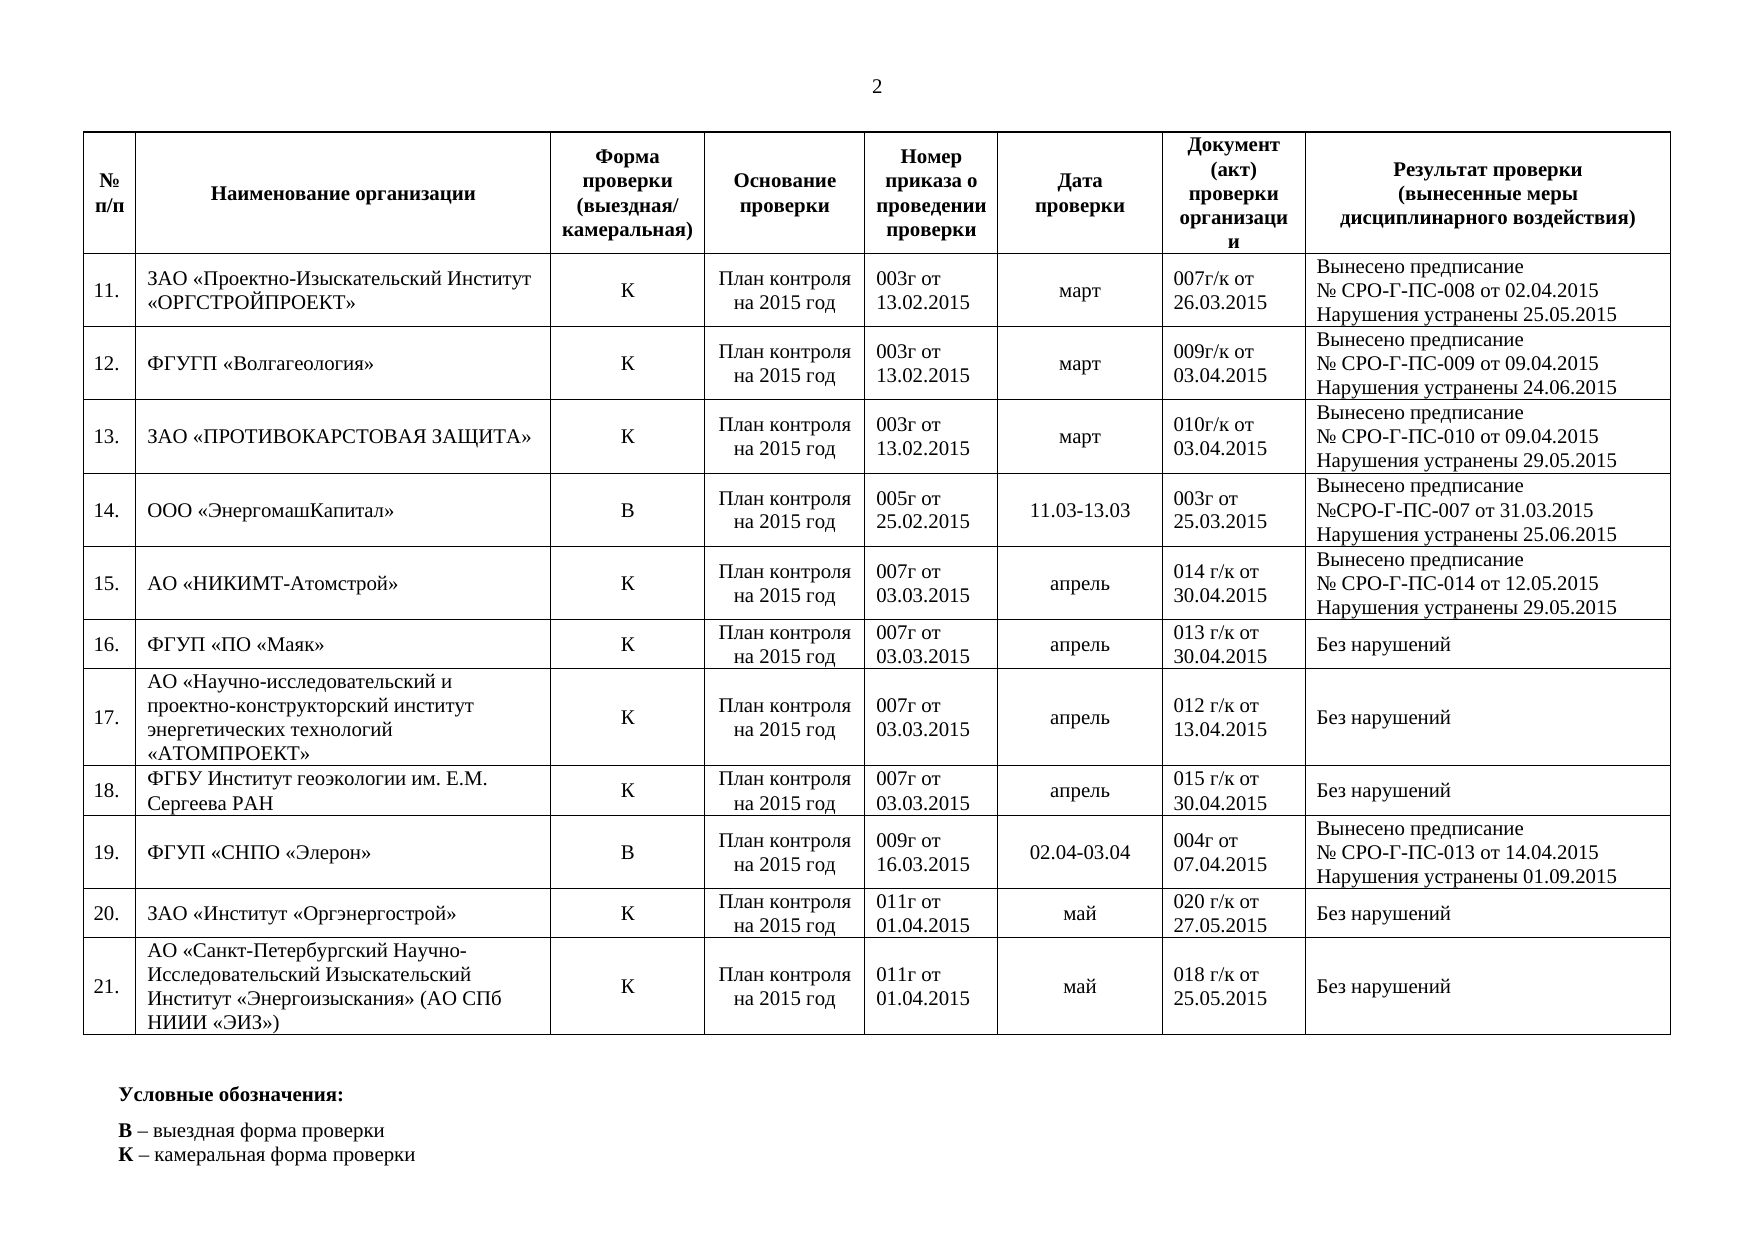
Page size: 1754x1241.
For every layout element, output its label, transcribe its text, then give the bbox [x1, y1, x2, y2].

table_cell 003г от 13.02.2015 [865, 400, 997, 472]
table_cell [84, 254, 135, 326]
table_cell План контроля на 2015 год [705, 889, 864, 937]
table_cell Вынесено предписание №СРО-Г-ПС-007 от 31.03.2015 Нарушения устранены 25.06.2015 [1306, 474, 1670, 546]
table_cell 010г/к от 03.04.2015 [1163, 400, 1305, 472]
table_cell АО «Научно-исследовательский и проектно-конструкторский институт энергетических технологий «АТОМПРОЕКТ» [136, 669, 550, 765]
table_cell План контроля на 2015 год [705, 816, 864, 888]
table_cell 018 г/к от 25.05.2015 [1163, 938, 1305, 1034]
table_cell апрель [998, 766, 1162, 814]
table_cell март [998, 400, 1162, 472]
table_cell [84, 889, 135, 937]
table_cell План контроля на 2015 год [705, 474, 864, 546]
table_cell Вынесено предписание № СРО-Г-ПС-008 от 02.04.2015 Нарушения устранены 25.05.2015 [1306, 254, 1670, 326]
table_cell 015 г/к от 30.04.2015 [1163, 766, 1305, 814]
table_header Номер приказа о проведении проверки [865, 133, 997, 253]
table_cell апрель [998, 620, 1162, 668]
table_cell План контроля на 2015 год [705, 547, 864, 619]
table_cell К [551, 669, 704, 765]
table_cell План контроля на 2015 год [705, 938, 864, 1034]
table_cell ЗАО «Институт «Оргэнергострой» [136, 889, 550, 937]
table_cell 003г от 13.02.2015 [865, 327, 997, 399]
table_cell К [551, 938, 704, 1034]
table_cell 012 г/к от 13.04.2015 [1163, 669, 1305, 765]
table_cell 013 г/к от 30.04.2015 [1163, 620, 1305, 668]
table_cell [84, 816, 135, 888]
table_cell План контроля на 2015 год [705, 620, 864, 668]
table_cell 014 г/к от 30.04.2015 [1163, 547, 1305, 619]
table_cell План контроля на 2015 год [705, 766, 864, 814]
table_header Наименование организации [136, 133, 550, 253]
table_header Основание проверки [705, 133, 864, 253]
table_header Документ (акт) проверки организации [1163, 133, 1305, 253]
table_cell План контроля на 2015 год [705, 327, 864, 399]
table_cell май [998, 889, 1162, 937]
table_cell 020 г/к от 27.05.2015 [1163, 889, 1305, 937]
table_cell К [551, 766, 704, 814]
table_cell В [551, 816, 704, 888]
table_cell 11.03-13.03 [998, 474, 1162, 546]
table_cell 007г от 03.03.2015 [865, 766, 997, 814]
table_cell К [551, 400, 704, 472]
table_cell ФГБУ Институт геоэкологии им. Е.М. Сергеева РАН [136, 766, 550, 814]
table_cell План контроля на 2015 год [705, 254, 864, 326]
table_header Форма проверки (выездная/ камеральная) [551, 133, 704, 253]
table_cell В [551, 474, 704, 546]
table_cell К [551, 620, 704, 668]
table_cell апрель [998, 547, 1162, 619]
table_cell [84, 400, 135, 472]
table_cell 009г от 16.03.2015 [865, 816, 997, 888]
table_cell Без нарушений [1306, 766, 1670, 814]
table_cell [84, 669, 135, 765]
table_cell март [998, 254, 1162, 326]
table_cell март [998, 327, 1162, 399]
table_cell 011г от 01.04.2015 [865, 938, 997, 1034]
table_cell 007г от 03.03.2015 [865, 620, 997, 668]
table_cell 005г от 25.02.2015 [865, 474, 997, 546]
table_cell Вынесено предписание № СРО-Г-ПС-009 от 09.04.2015 Нарушения устранены 24.06.2015 [1306, 327, 1670, 399]
table_cell План контроля на 2015 год [705, 400, 864, 472]
table_cell 011г от 01.04.2015 [865, 889, 997, 937]
table_cell [84, 474, 135, 546]
table_cell К [551, 327, 704, 399]
table_cell 003г от 25.03.2015 [1163, 474, 1305, 546]
table_cell 02.04-03.04 [998, 816, 1162, 888]
table_cell 003г от 13.02.2015 [865, 254, 997, 326]
table_cell План контроля на 2015 год [705, 669, 864, 765]
table_cell АО «Санкт-Петербургский Научно-Исследовательский Изыскательский Институт «Энергоизыскания» (АО СПб НИИИ «ЭИЗ») [136, 938, 550, 1034]
table_cell 007г от 03.03.2015 [865, 669, 997, 765]
table_cell ЗАО «ПРОТИВОКАРСТОВАЯ ЗАЩИТА» [136, 400, 550, 472]
table_cell Вынесено предписание № СРО-Г-ПС-010 от 09.04.2015 Нарушения устранены 29.05.2015 [1306, 400, 1670, 472]
table_header Дата проверки [998, 133, 1162, 253]
table_cell [84, 547, 135, 619]
table_cell 004г от 07.04.2015 [1163, 816, 1305, 888]
table_cell май [998, 938, 1162, 1034]
table_cell 009г/к от 03.04.2015 [1163, 327, 1305, 399]
table_cell [84, 620, 135, 668]
table_cell ФГУП «СНПО «Элерон» [136, 816, 550, 888]
table_cell Без нарушений [1306, 938, 1670, 1034]
table_cell К [551, 254, 704, 326]
table_cell ЗАО «Проектно-Изыскательский Институт «ОРГСТРОЙПРОЕКТ» [136, 254, 550, 326]
table_cell Без нарушений [1306, 620, 1670, 668]
table_cell К [551, 889, 704, 937]
table_cell АО «НИКИМТ-Атомстрой» [136, 547, 550, 619]
table_cell 007г от 03.03.2015 [865, 547, 997, 619]
table_cell Вынесено предписание № СРО-Г-ПС-014 от 12.05.2015 Нарушения устранены 29.05.2015 [1306, 547, 1670, 619]
table_cell ФГУГП «Волгагеология» [136, 327, 550, 399]
table_cell [84, 327, 135, 399]
table_cell [84, 766, 135, 814]
table_header № п/п [84, 133, 135, 253]
table_cell Без нарушений [1306, 889, 1670, 937]
table_cell апрель [998, 669, 1162, 765]
table_cell ФГУП «ПО «Маяк» [136, 620, 550, 668]
table_cell ООО «ЭнергомашКапитал» [136, 474, 550, 546]
table_cell 007г/к от 26.03.2015 [1163, 254, 1305, 326]
table_cell К [551, 547, 704, 619]
table_cell [84, 938, 135, 1034]
table_cell Вынесено предписание № СРО-Г-ПС-013 от 14.04.2015 Нарушения устранены 01.09.2015 [1306, 816, 1670, 888]
table_cell Без нарушений [1306, 669, 1670, 765]
table_header Результат проверки (вынесенные меры дисциплинарного воздействия) [1306, 133, 1670, 253]
